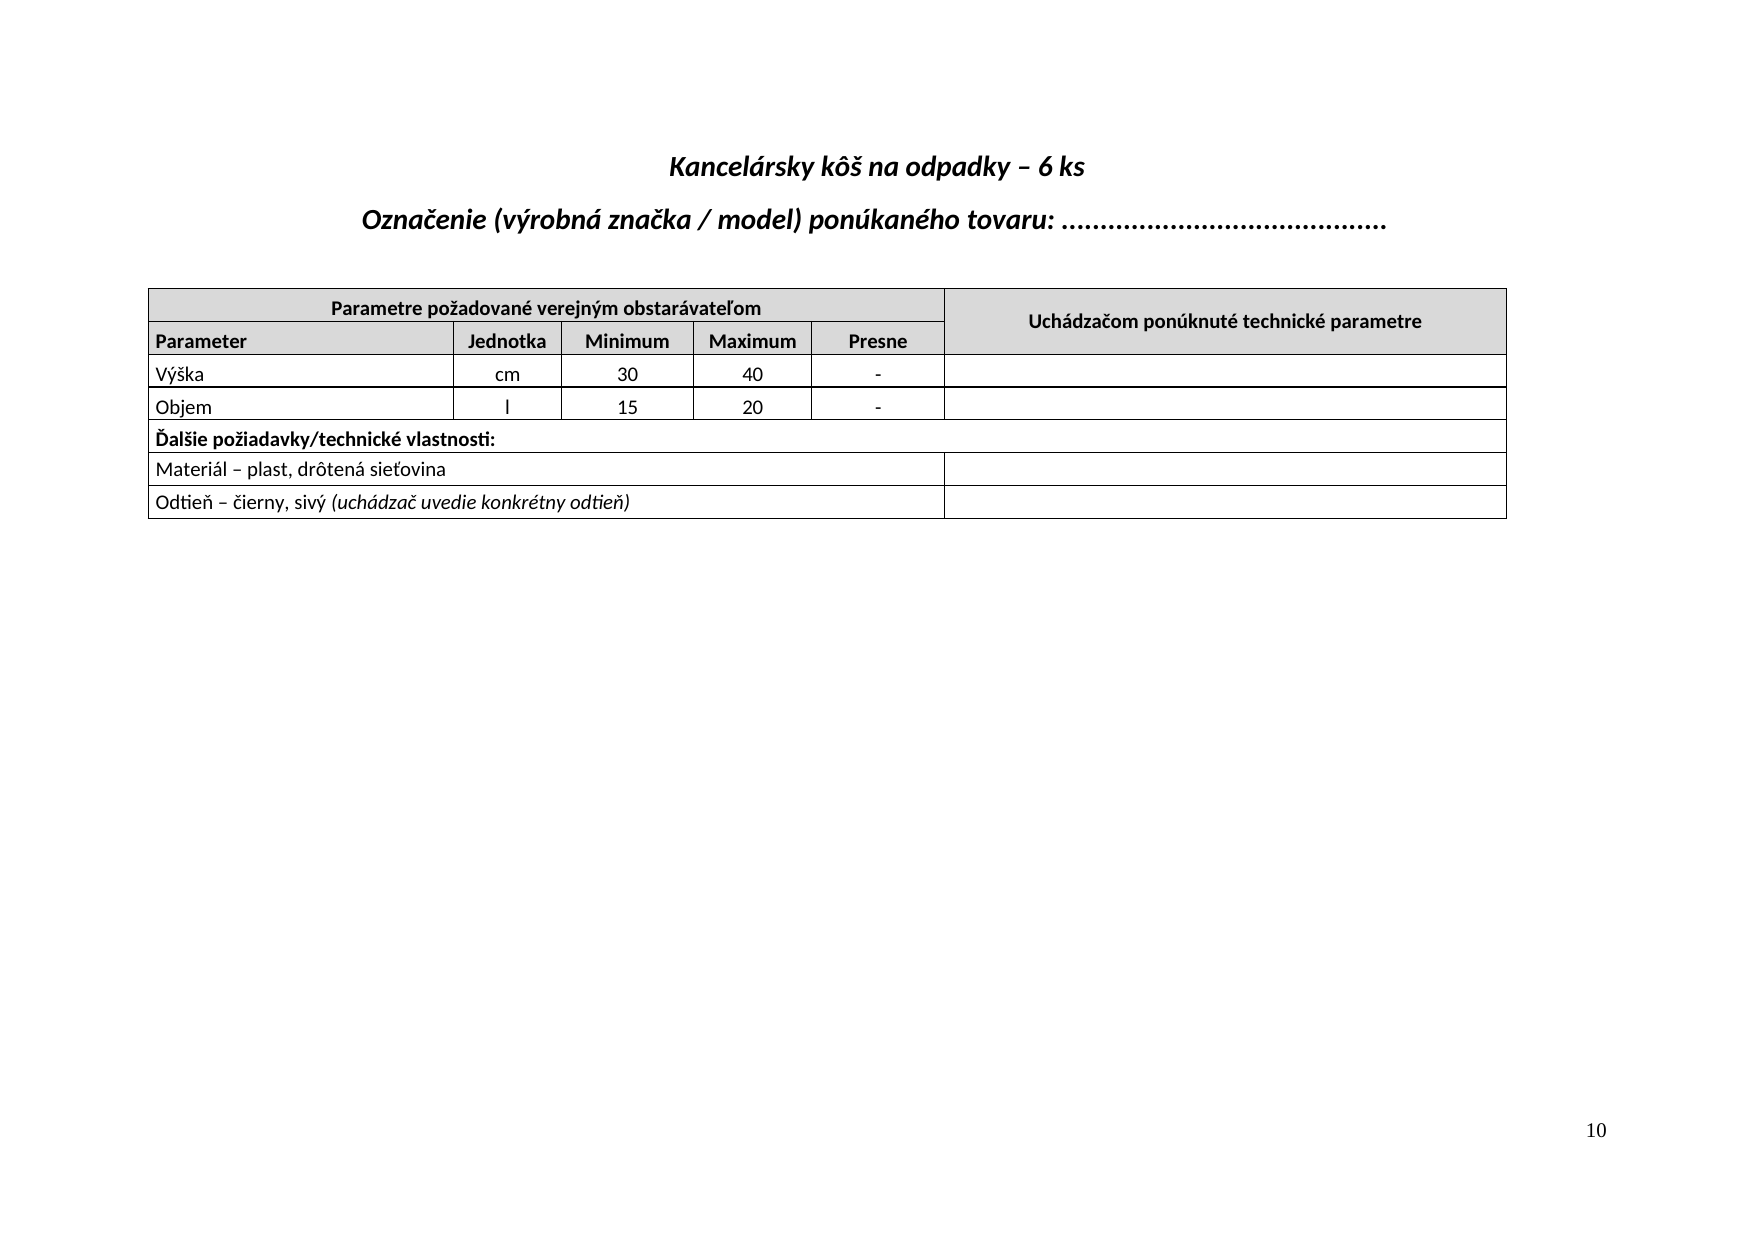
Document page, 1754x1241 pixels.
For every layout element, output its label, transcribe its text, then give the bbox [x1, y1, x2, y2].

table_cell 40 [694, 355, 811, 386]
table_cell Objem [149, 388, 453, 419]
table_header Uchádzačom ponúknuté technické parametre [945, 289, 1506, 354]
table_cell [945, 453, 1506, 485]
table_cell 20 [694, 388, 811, 419]
table_cell Jednotka [454, 322, 561, 354]
table_header Parametre požadované verejným obstarávateľom [149, 289, 944, 321]
table_cell Minimum [562, 322, 693, 354]
table_cell Ďalšie požiadavky/technické vlastnosti: [149, 420, 1506, 452]
table_cell Maximum [694, 322, 811, 354]
table_cell Výška [149, 355, 453, 386]
table_cell - [812, 355, 944, 386]
table_cell [945, 388, 1506, 419]
table_cell [945, 486, 1506, 518]
table_cell Materiál – plast, drôtená sieťovina [149, 453, 944, 485]
table_cell 30 [562, 355, 693, 386]
table_cell - [812, 388, 944, 419]
table_cell [945, 355, 1506, 386]
table_cell l [454, 388, 561, 419]
text Kancelársky kôš na odpadky – 6 ks [148, 148, 1606, 183]
table_cell cm [454, 355, 561, 386]
table_cell Presne [812, 322, 944, 354]
table_cell 15 [562, 388, 693, 419]
text Označenie (výrobná značka / model) ponúkaného tovaru: .......................................... [148, 201, 1606, 236]
table_cell Parameter [149, 322, 453, 354]
table_cell Odtieň – čierny, sivý (uchádzač uvedie konkrétny odtieň) [149, 486, 944, 518]
